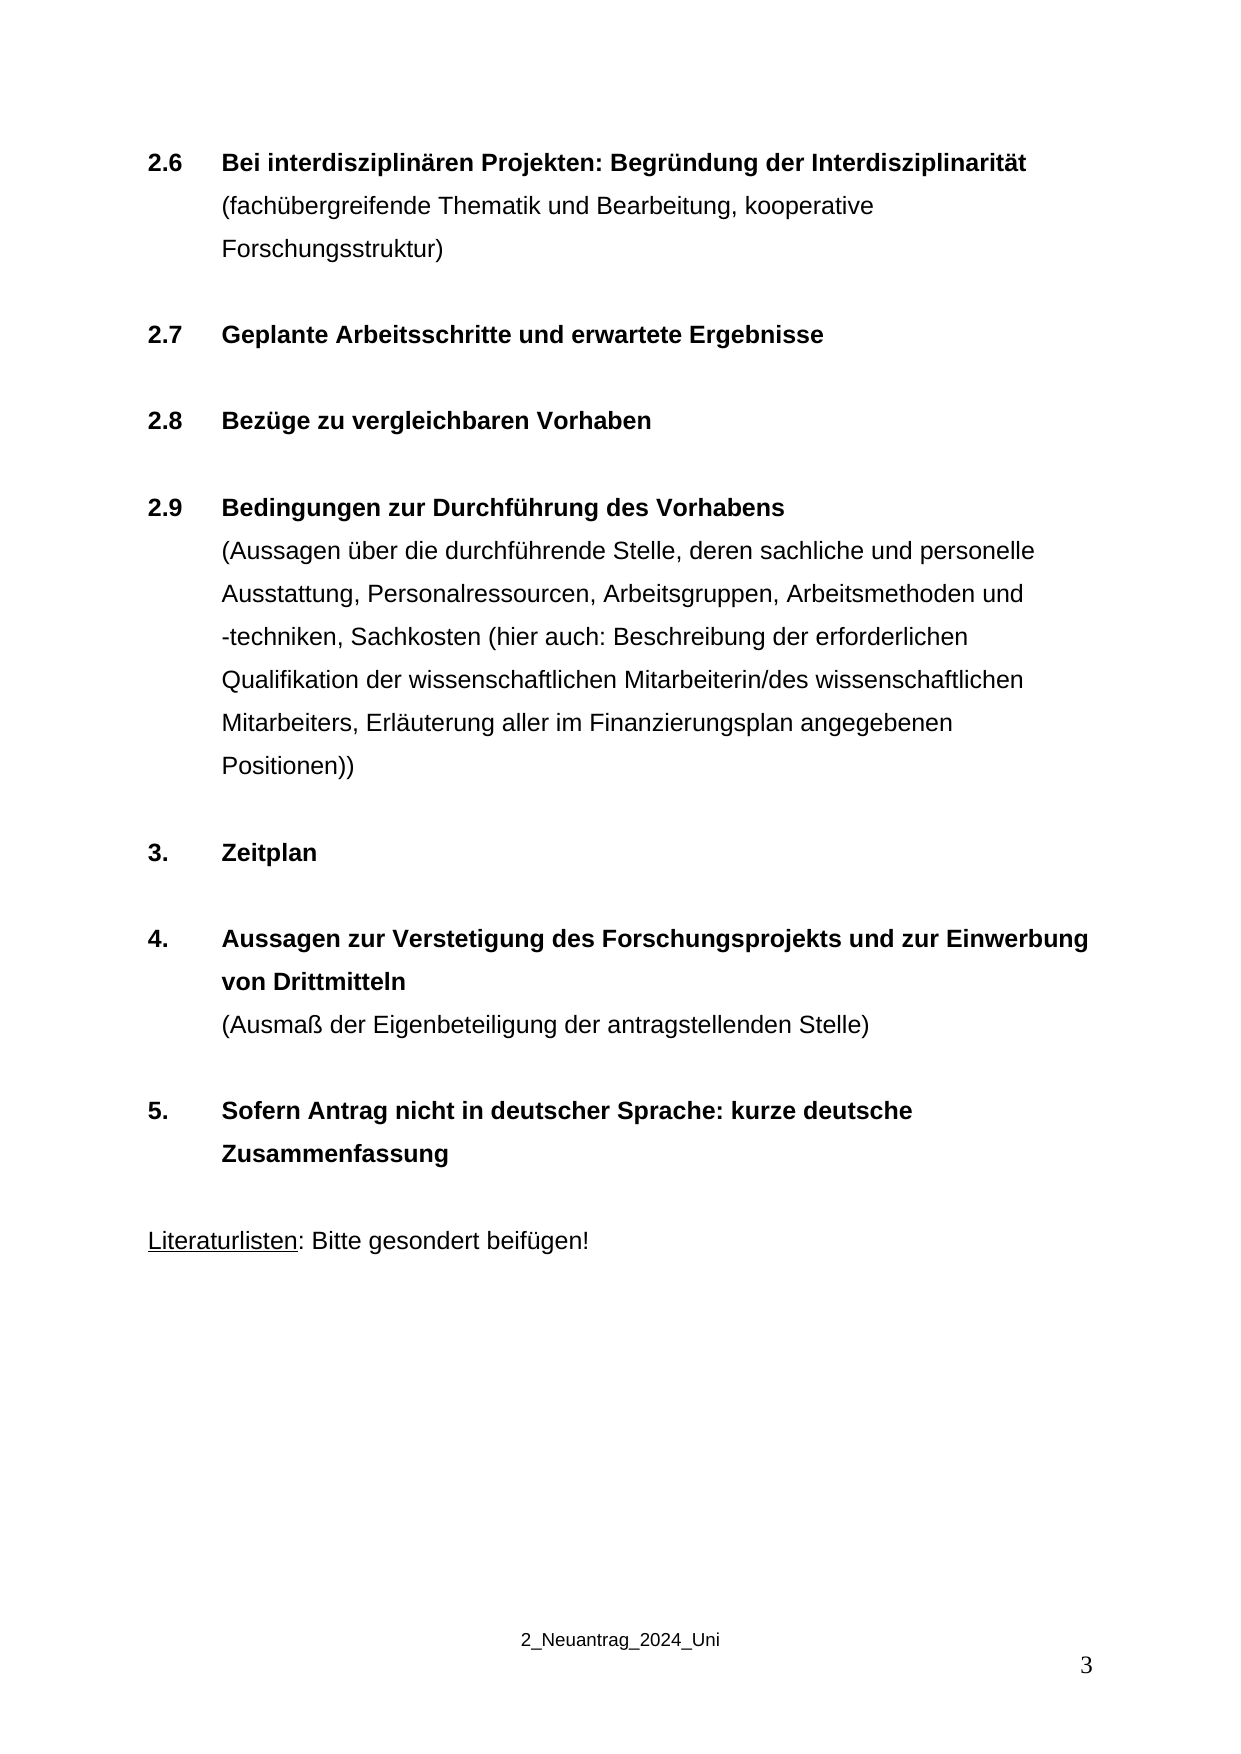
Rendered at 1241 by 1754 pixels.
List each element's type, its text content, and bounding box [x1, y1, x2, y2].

text 2.9 Bedingungen zur Durchführung des Vorhabens [148, 493, 1093, 521]
text 2.6 Bei interdisziplinären Projekten: Begründung der Interdisziplinarität [148, 148, 1093, 176]
text Literaturlisten: Bitte gesondert beifügen! [148, 1226, 1093, 1254]
text 3. Zeitplan [148, 838, 1093, 866]
text 2.8 Bezüge zu vergleichbaren Vorhaben [148, 406, 1093, 435]
text -techniken, Sachkosten (hier auch: Beschreibung der erforderlichen Qualifikation der wissenschaftlichen Mitarbeiterin/des wissenschaftlichen Mitarbeiters, Erläuterung aller im Finanzierungsplan angegebenen Positionen)) [221, 622, 1093, 780]
text 5. Sofern Antrag nicht in deutscher Sprache: kurze deutsche Zusammenfassung [148, 1096, 1093, 1168]
text 4. Aussagen zur Verstetigung des Forschungsprojekts und zur Einwerbung [148, 924, 1093, 953]
text (Aussagen über die durchführende Stelle, deren sachliche und personelle Ausstattung, Personalressourcen, Arbeitsgruppen, Arbeitsmethoden und [221, 536, 1093, 608]
text (fachübergreifende Thematik und Bearbeitung, kooperative Forschungsstruktur) [221, 191, 1093, 263]
text von Drittmitteln (Ausmaß der Eigenbeteiligung der antragstellenden Stelle) [221, 967, 1093, 1039]
text 2.7 Geplante Arbeitsschritte und erwartete Ergebnisse [148, 320, 1093, 349]
